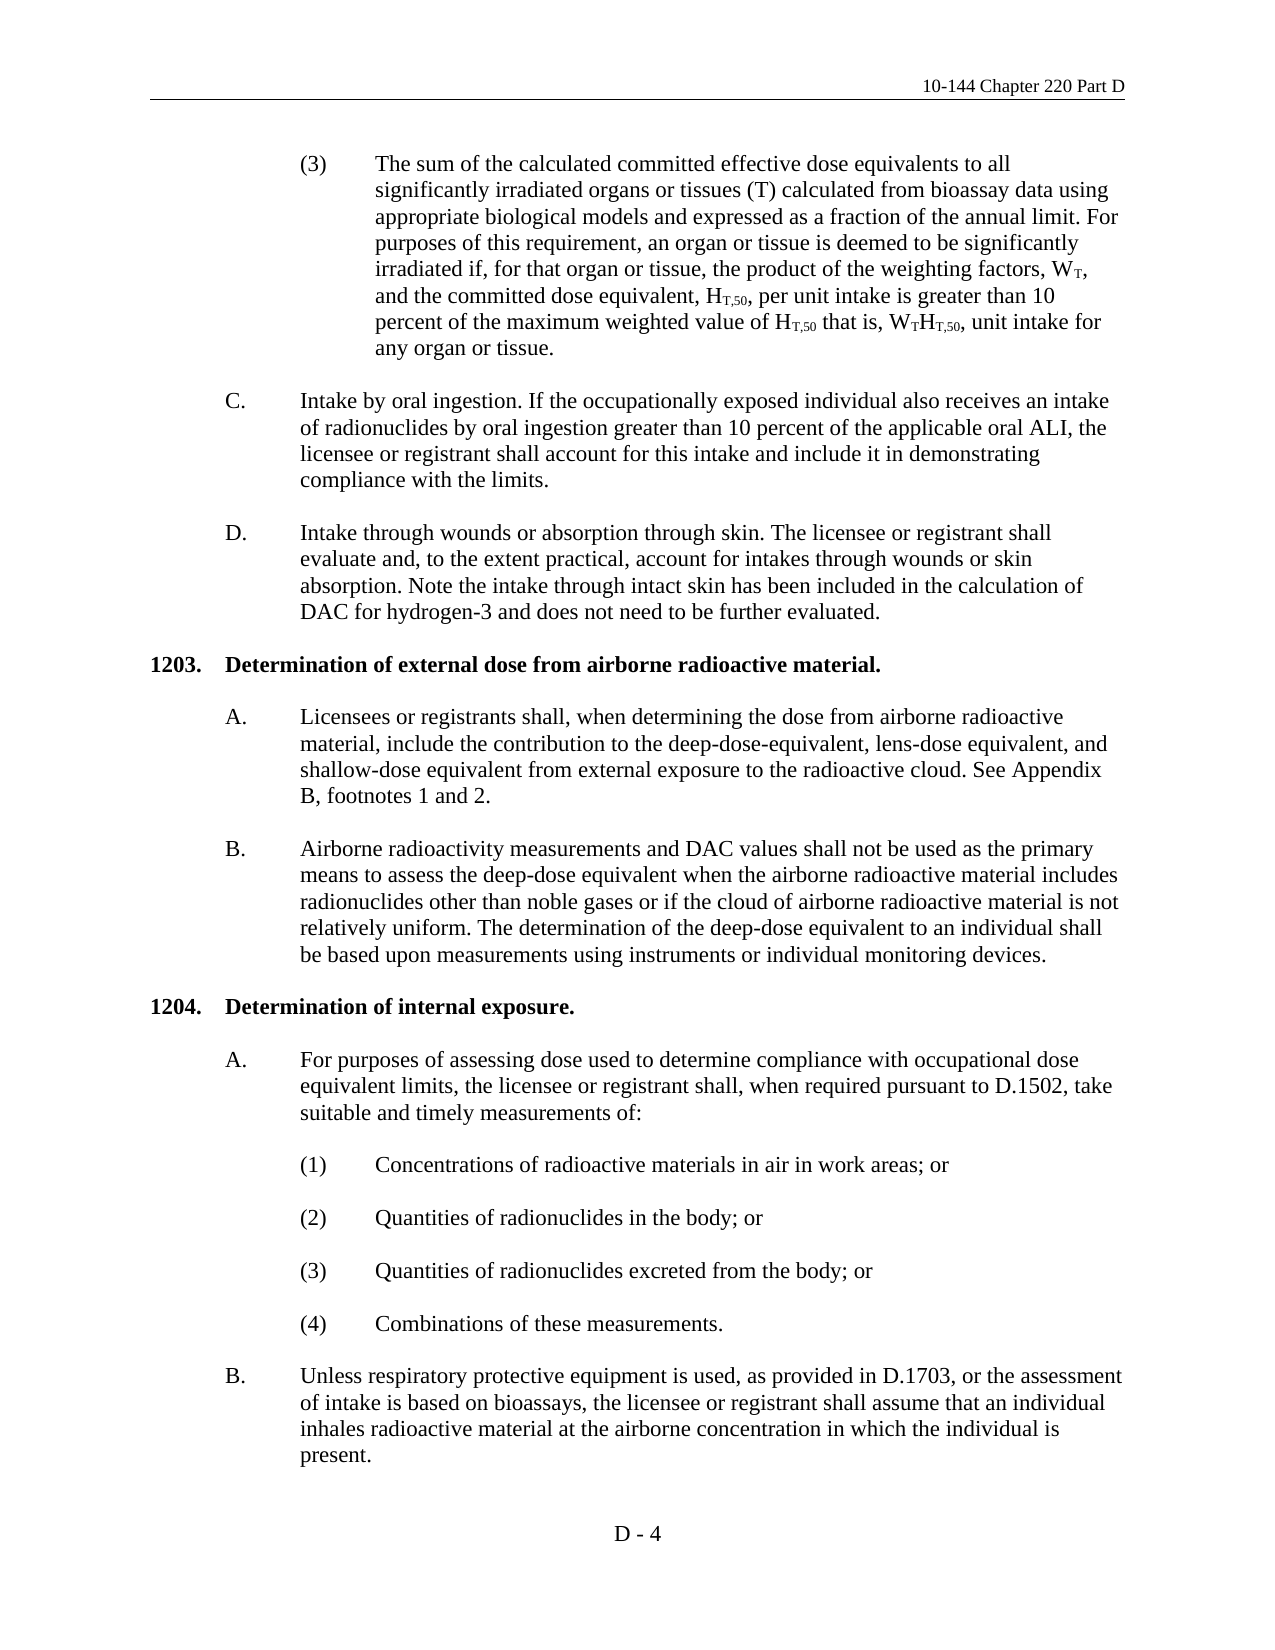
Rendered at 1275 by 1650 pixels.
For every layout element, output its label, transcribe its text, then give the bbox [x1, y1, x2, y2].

text (4) Combinations of these measurements. [300, 1309, 1125, 1336]
text B. Airborne radioactivity measurements and DAC values shall not be used as the primary means to assess the deep-dose equivalent when the airborne radioactive material includes radionuclides other than noble gases or if the cloud of airborne radioactive material is not relatively uniform. The determination of the deep-dose equivalent to an individual shall be based upon measurements using instruments or individual monitoring devices. [225, 835, 1125, 967]
text 1203. Determination of external dose from airborne radioactive material. [150, 651, 1125, 677]
text 1204. Determination of internal exposure. [150, 993, 1125, 1020]
text (1) Concentrations of radioactive materials in air in work areas; or [300, 1151, 1125, 1178]
text D. Intake through wounds or absorption through skin. The licensee or registrant shall evaluate and, to the extent practical, account for intakes through wounds or skin absorption. Note the intake through intact skin has been included in the calculation of DAC for hydrogen-3 and does not need to be further evaluated. [225, 519, 1125, 624]
text A. Licensees or registrants shall, when determining the dose from airborne radioactive material, include the contribution to the deep-dose-equivalent, lens-dose equivalent, and shallow-dose equivalent from external exposure to the radioactive cloud. See Appendix B, footnotes 1 and 2. [225, 703, 1125, 809]
text A. For purposes of assessing dose used to determine compliance with occupational dose equivalent limits, the licensee or registrant shall, when required pursuant to D.1502, take suitable and timely measurements of: [225, 1046, 1125, 1125]
text (3) Quantities of radionuclides excreted from the body; or [300, 1257, 1125, 1283]
text C. Intake by oral ingestion. If the occupationally exposed individual also receives an intake of radionuclides by oral ingestion greater than 10 percent of the applicable oral ALI, the licensee or registrant shall account for this intake and include it in demonstrating compliance with the limits. [225, 387, 1125, 493]
text (3) The sum of the calculated committed effective dose equivalents to all significantly irradiated organs or tissues (T) calculated from bioassay data using appropriate biological models and expressed as a fraction of the annual limit. For purposes of this requirement, an organ or tissue is deemed to be significantly irradiated if, for that organ or tissue, the product of the weighting factors, WT, and the committed dose equivalent, HT,50, per unit intake is greater than 10 percent of the maximum weighted value of HT,50 that is, WTHT,50, unit intake for any organ or tissue. [300, 150, 1125, 361]
text B. Unless respiratory protective equipment is used, as provided in D.1703, or the assessment of intake is based on bioassays, the licensee or registrant shall assume that an individual inhales radioactive material at the airborne concentration in which the individual is present. [225, 1362, 1125, 1468]
text (2) Quantities of radionuclides in the body; or [300, 1204, 1125, 1231]
